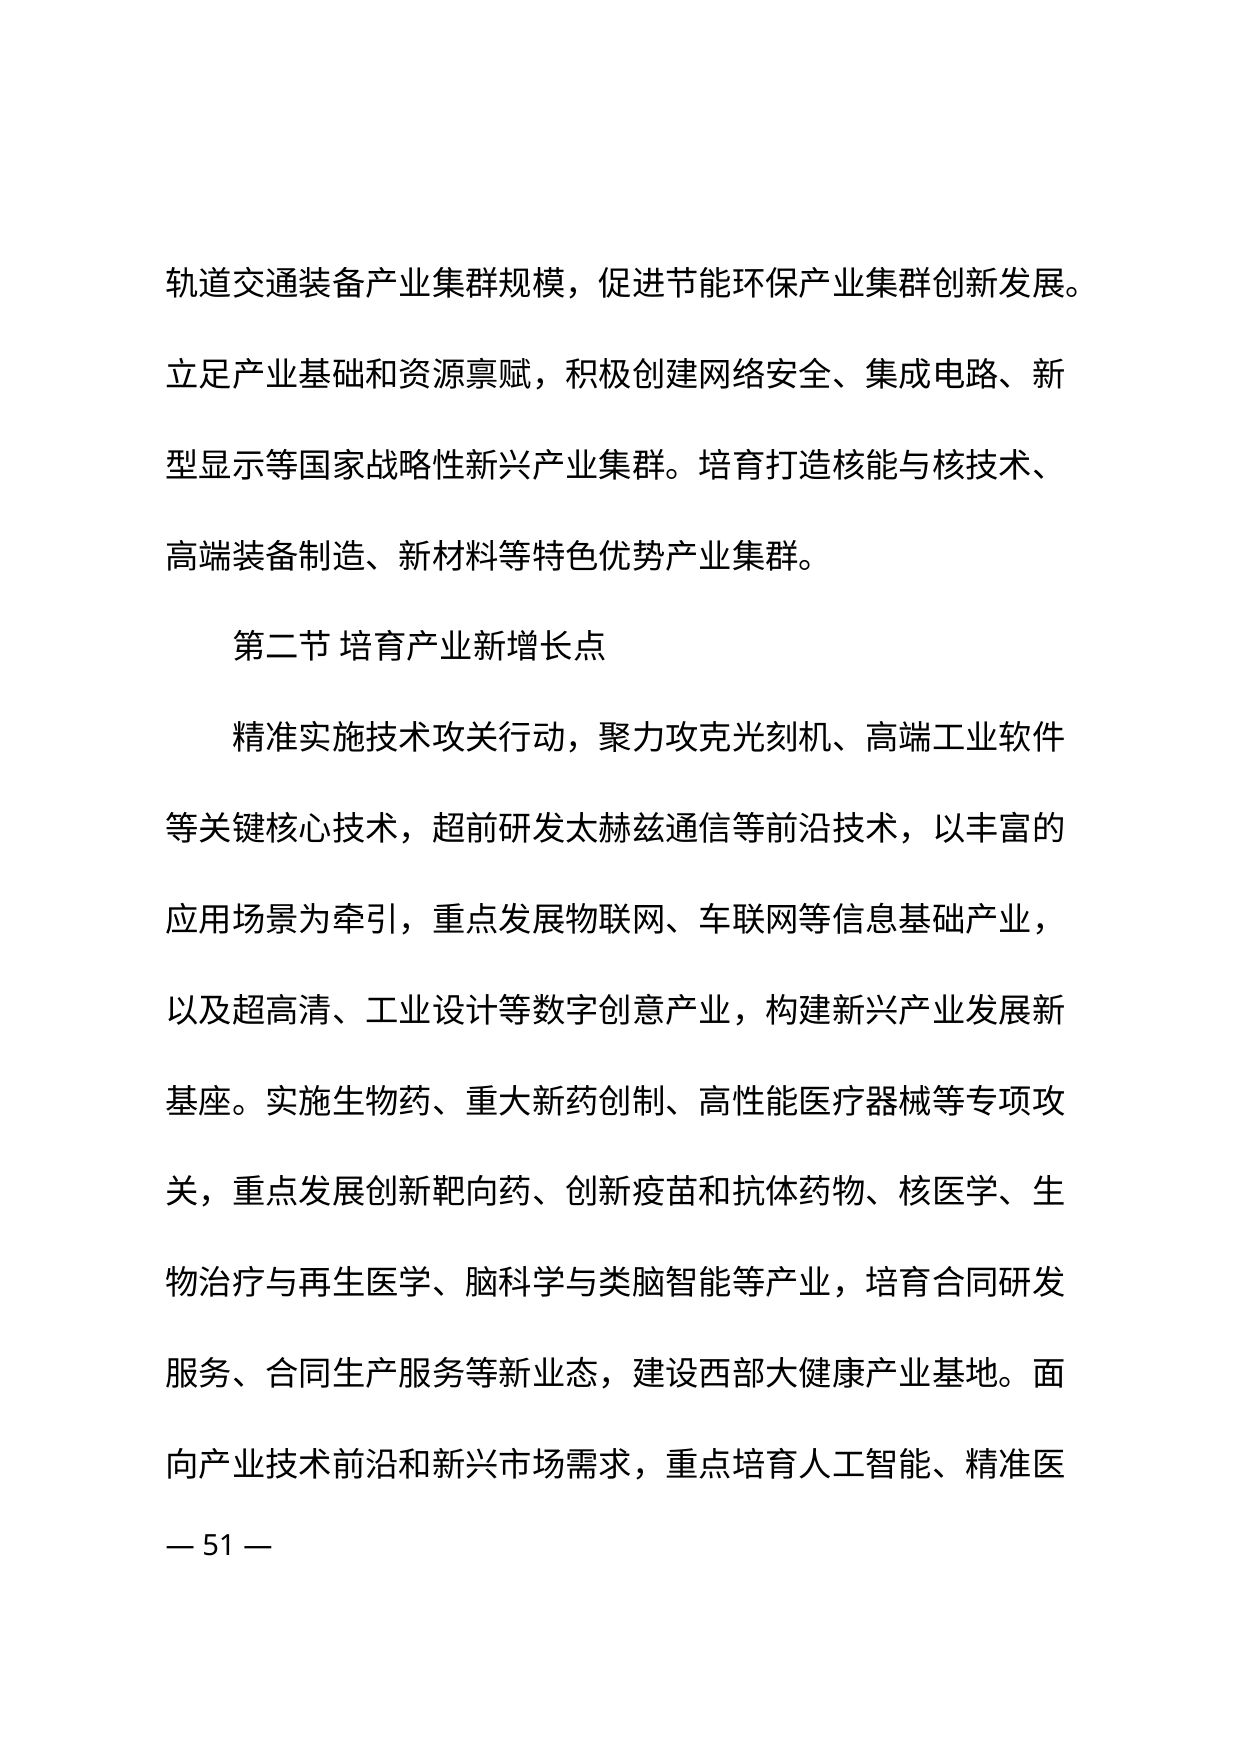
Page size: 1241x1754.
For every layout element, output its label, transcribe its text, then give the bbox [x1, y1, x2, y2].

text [165, 690, 1087, 1507]
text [165, 236, 1087, 599]
text 第二节 培育产业新增长点 [165, 599, 1087, 690]
